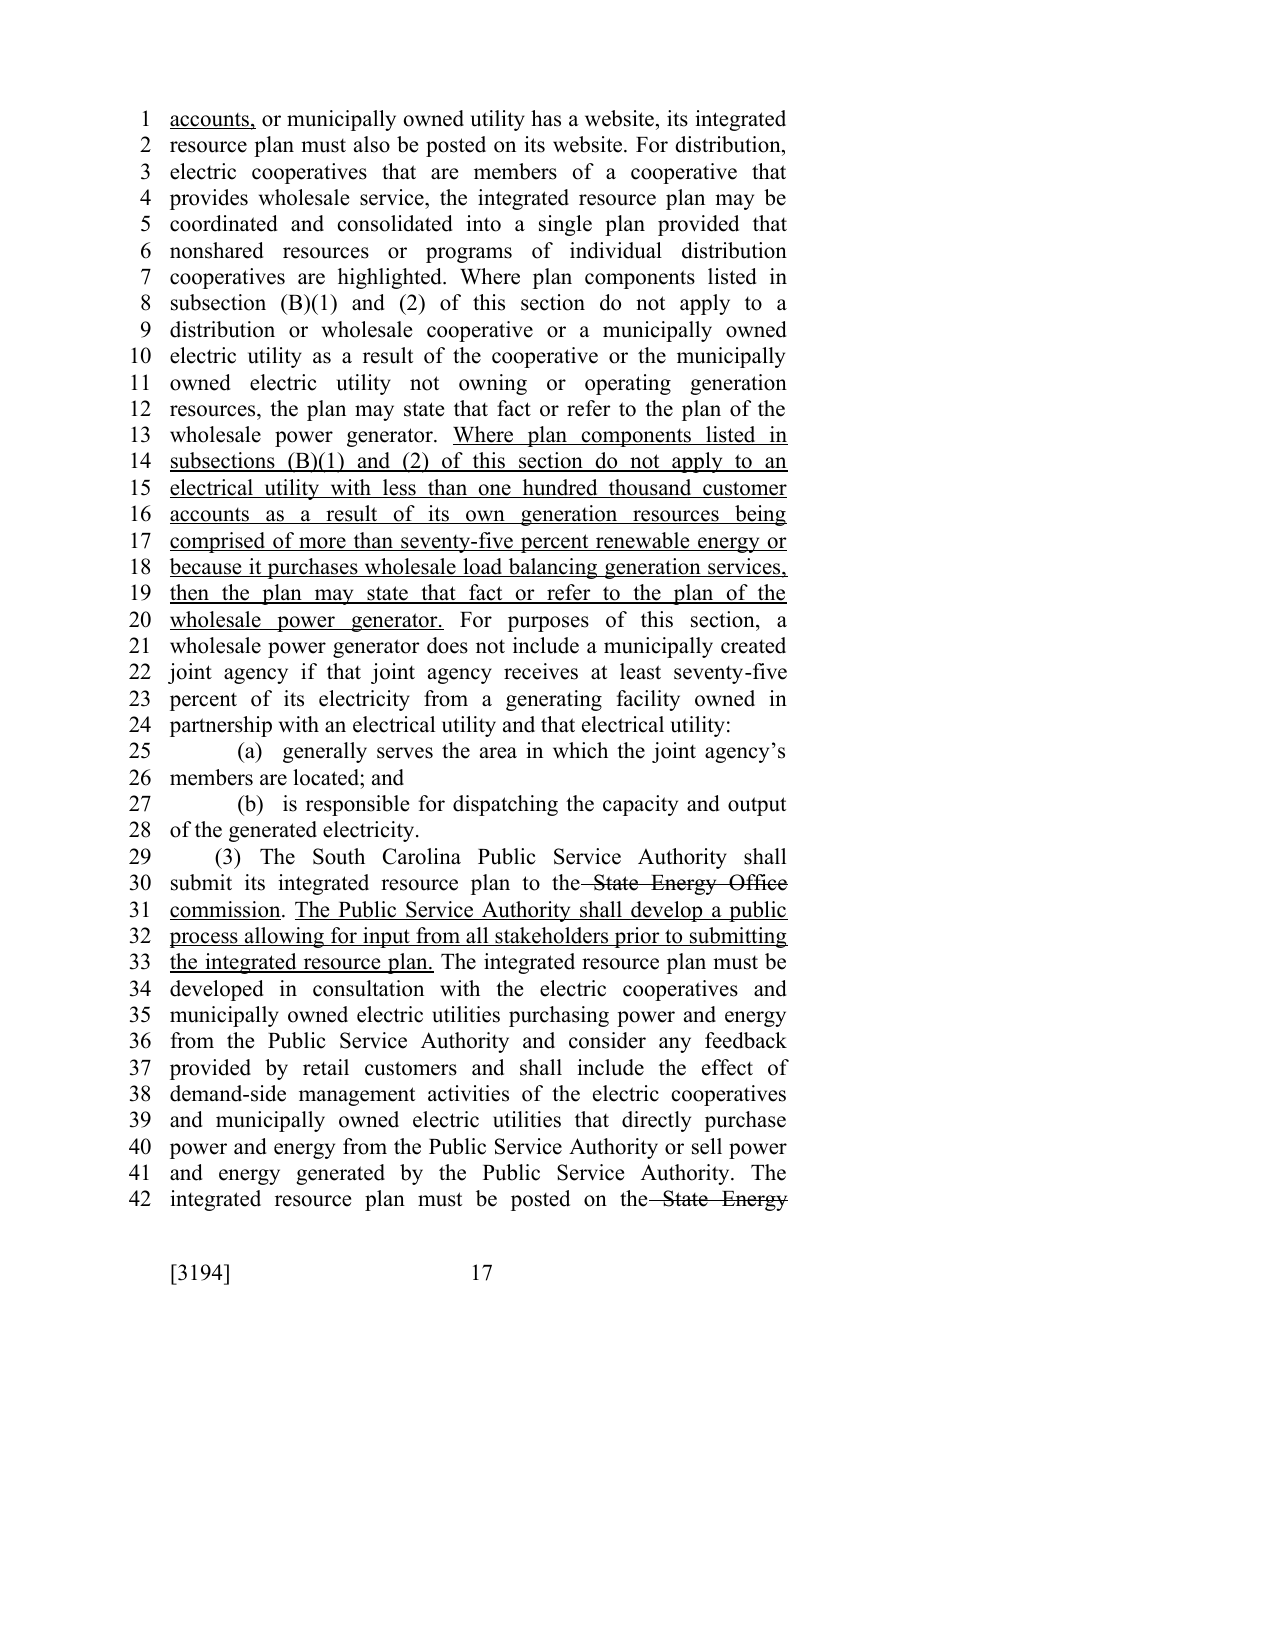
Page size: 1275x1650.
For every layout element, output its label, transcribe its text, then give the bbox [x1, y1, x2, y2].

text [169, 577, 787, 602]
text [169, 946, 787, 1212]
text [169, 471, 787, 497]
text (b) is responsible for dispatching the capacity and output of the generated electricity. [169, 790, 787, 843]
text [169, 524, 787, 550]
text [169, 105, 787, 470]
text (a) generally serves the area in which the joint agency’s members are located; and [169, 737, 787, 790]
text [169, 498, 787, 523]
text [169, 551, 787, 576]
